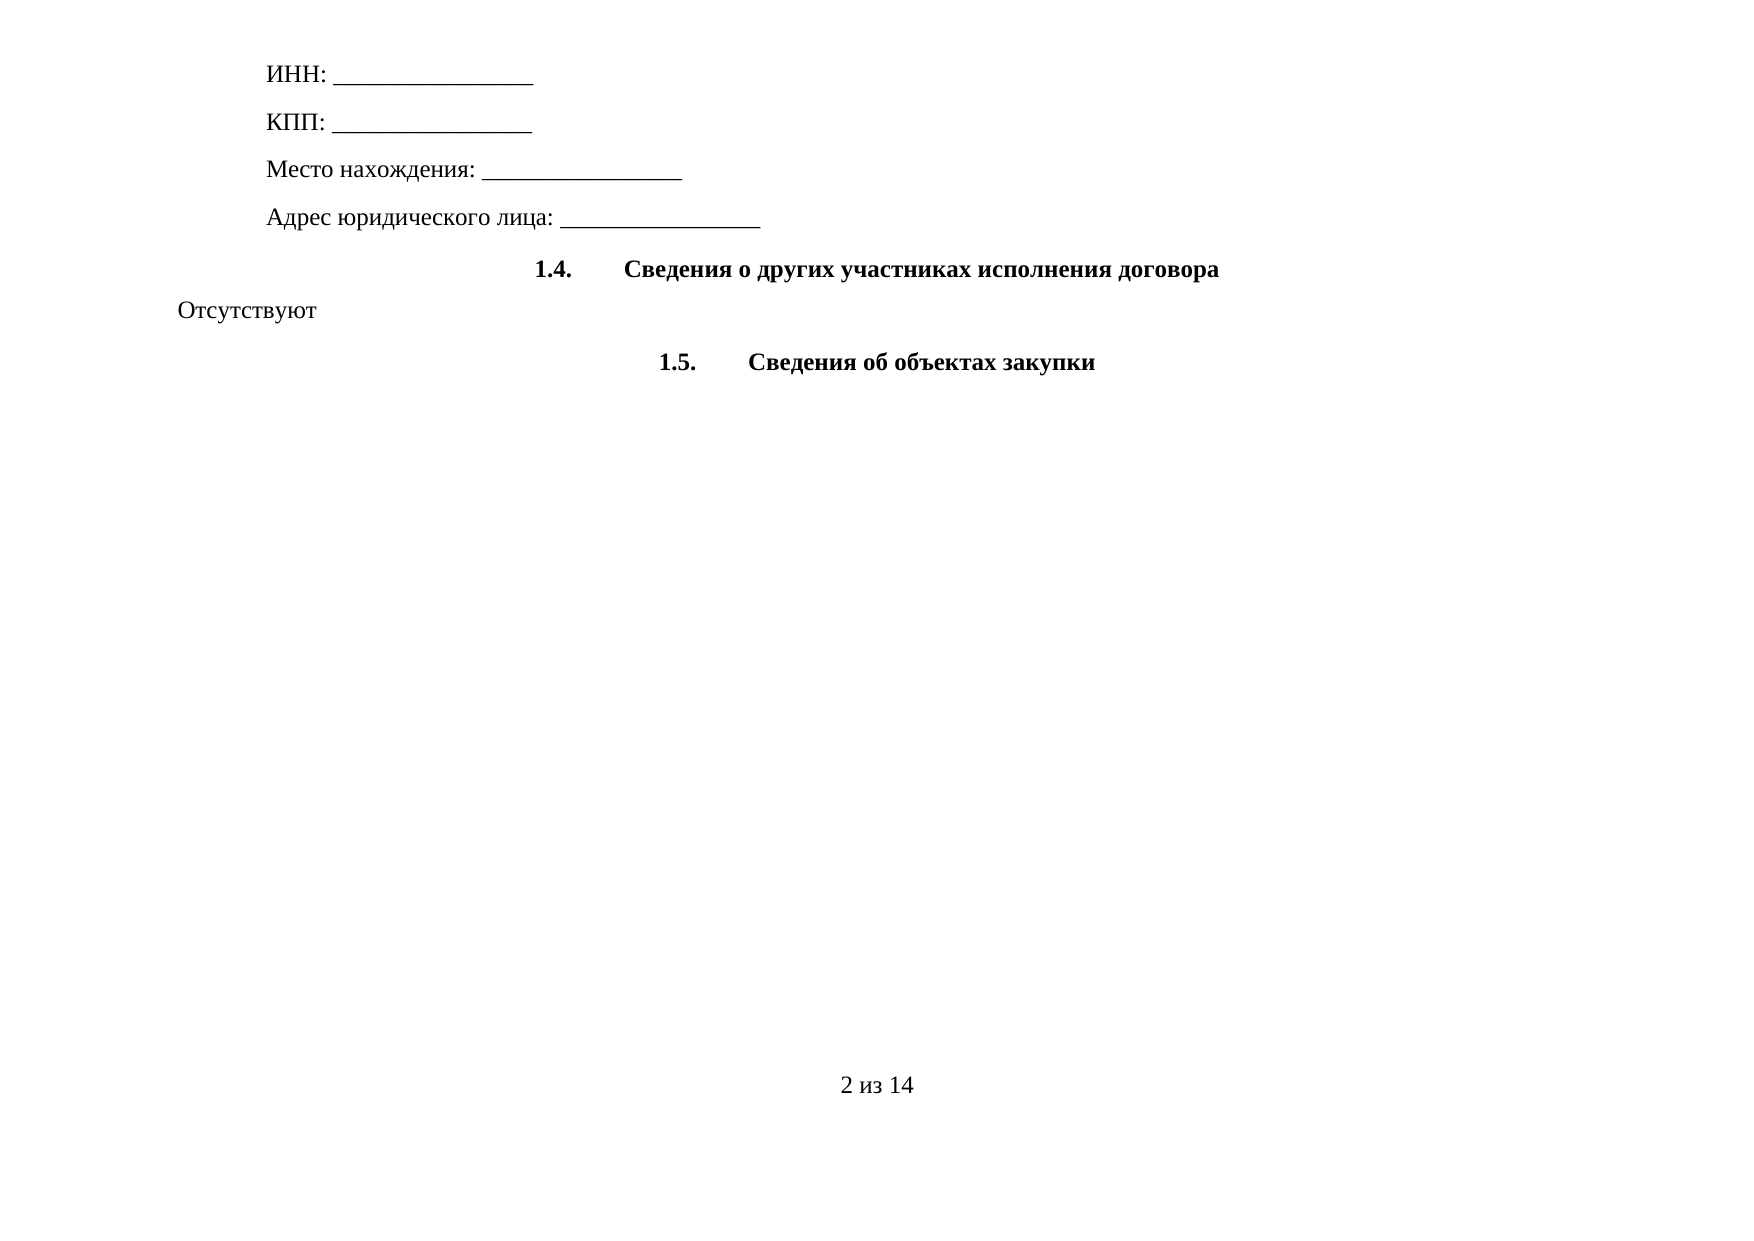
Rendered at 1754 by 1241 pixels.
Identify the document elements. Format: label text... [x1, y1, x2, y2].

subtitle Сведения об объектах закупки [118, 347, 1636, 376]
text Место нахождения: ________________ [266, 154, 1636, 183]
text ИНН: ________________ [266, 59, 1636, 88]
text Адрес юридического лица: ________________ [266, 202, 1636, 231]
text КПП: ________________ [266, 107, 1636, 136]
subtitle Сведения о других участниках исполнения договора [118, 254, 1636, 283]
text Отсутствуют [118, 296, 1636, 324]
